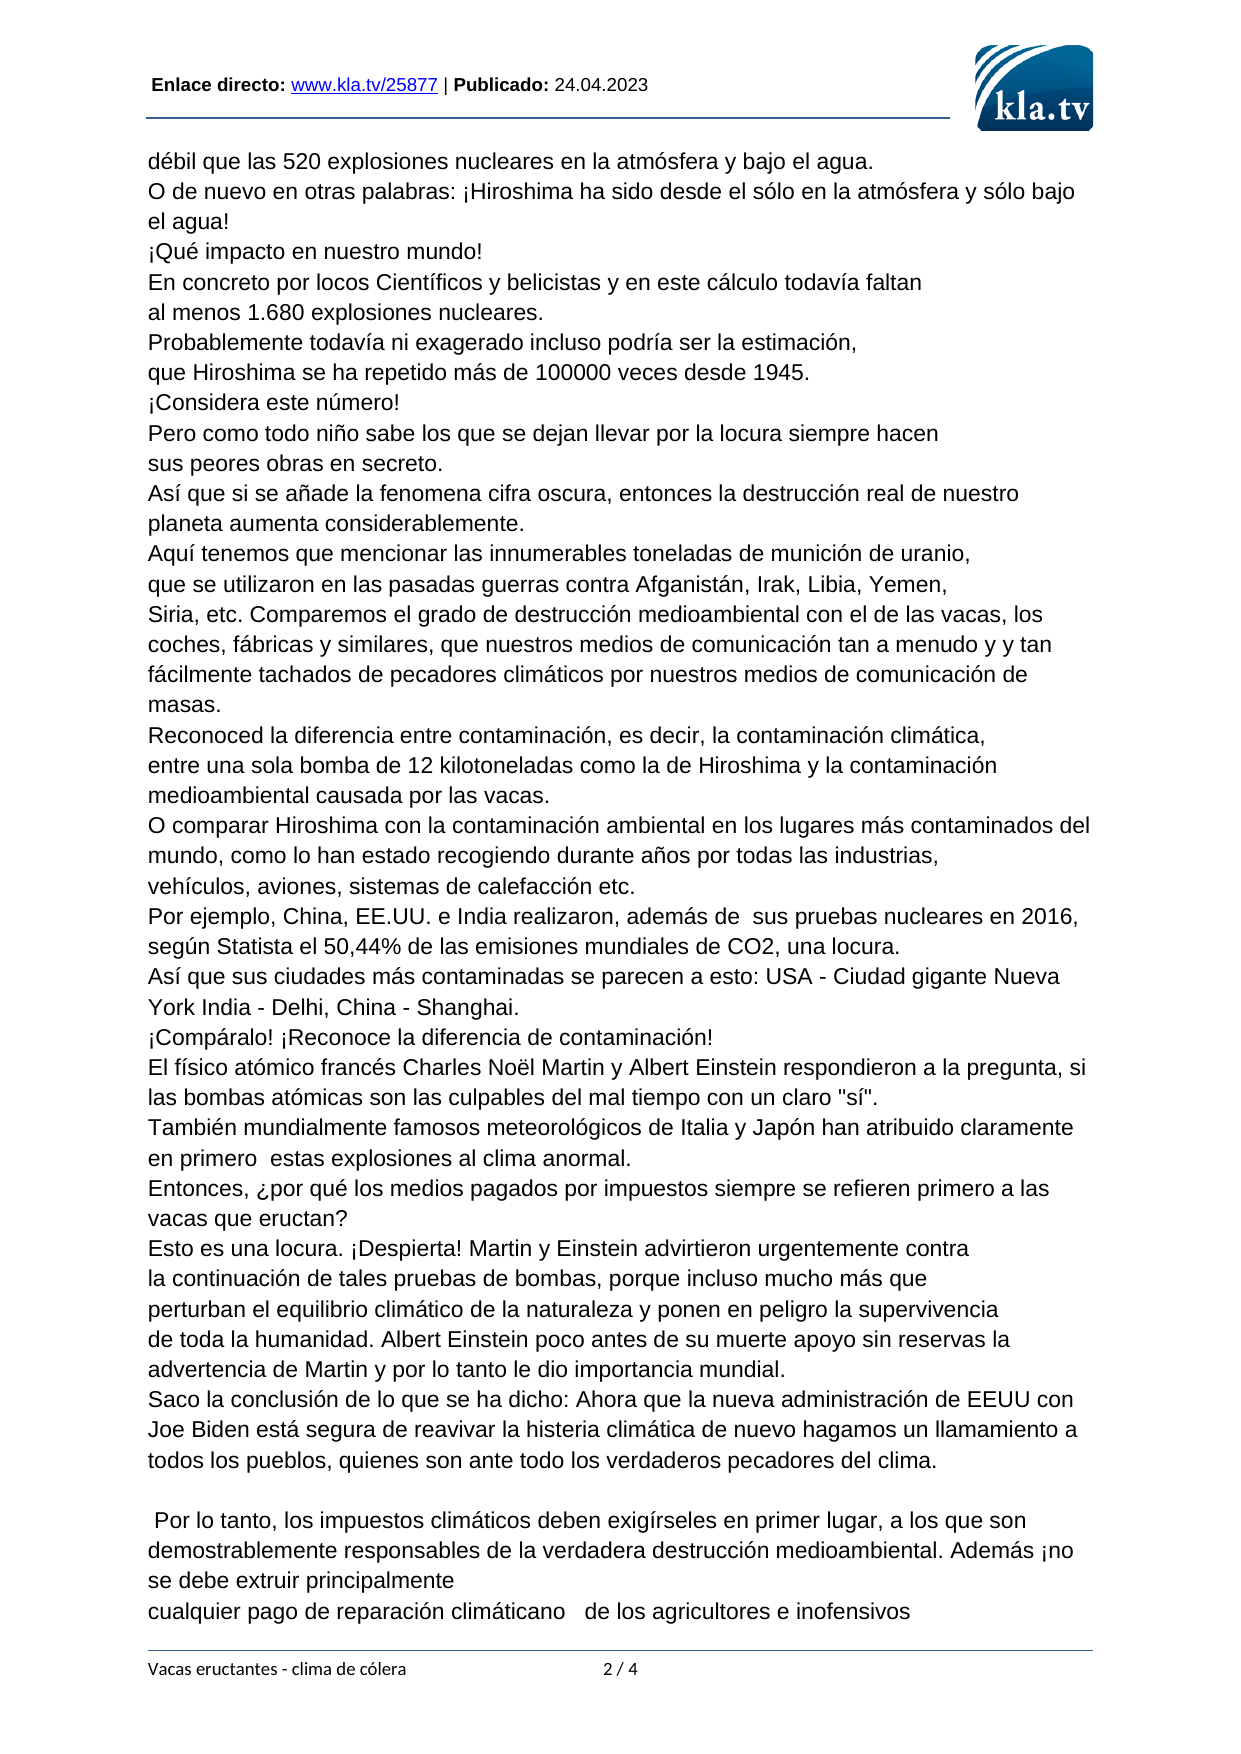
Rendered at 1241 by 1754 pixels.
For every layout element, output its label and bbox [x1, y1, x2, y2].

text [148, 148, 1093, 1624]
